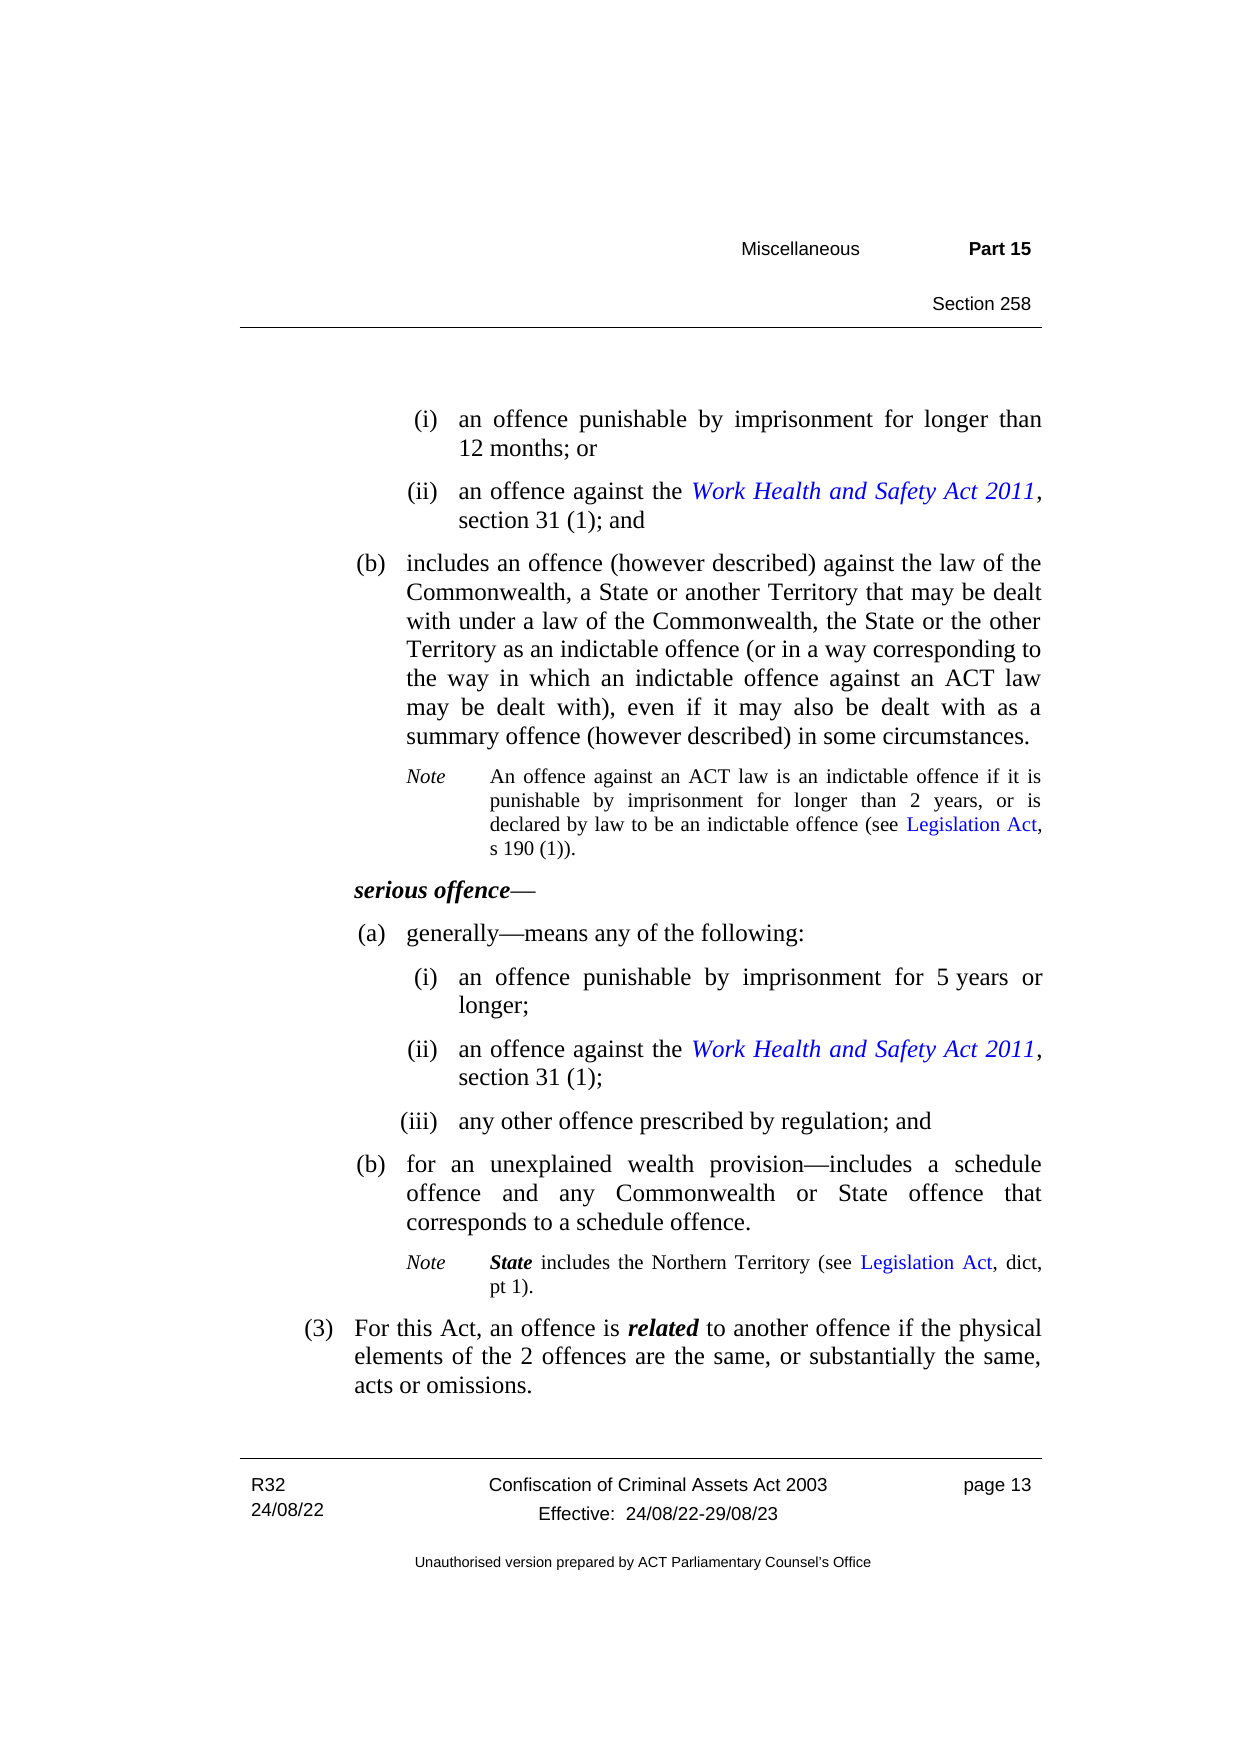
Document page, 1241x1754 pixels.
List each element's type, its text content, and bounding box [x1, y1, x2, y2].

text (ii) an offence against the Work Health and Safety Act 2011, section 31 (1); and [239, 476, 1042, 534]
text (b) includes an offence (however described) against the law of the Commonwealth, a State or another Territory that may be dealt with under a law of the Commonwealth, the State or the other Territory as an indictable offence (or in a way corresponding to the way in which an indictable offence against an ACT law may be dealt with), even if it may also be dealt with as a summary offence (however described) in some circumstances. [239, 548, 1042, 749]
text (i) an offence punishable by imprisonment for longer than 12 months; or [239, 404, 1042, 462]
text serious offence— [354, 875, 1042, 904]
text (3) For this Act, an offence is related to another offence if the physical elements of the 2 offences are the same, or substantially the same, acts or omissions. [239, 1313, 1042, 1399]
text (iii) any other offence prescribed by regulation; and [239, 1106, 1042, 1134]
text (i) an offence punishable by imprisonment for 5 years or longer; [239, 962, 1042, 1019]
text (b) for an unexplained wealth provision—includes a schedule offence and any Commonwealth or State offence that corresponds to a schedule offence. [239, 1149, 1042, 1235]
text (ii) an offence against the Work Health and Safety Act 2011, section 31 (1); [239, 1034, 1042, 1091]
text Note An offence against an ACT law is an indictable offence if it is punishable by imprisonment for longer than 2 years, or is declared by law to be an indictable offence (see Legislation Act, s 190 (1)). [406, 764, 1042, 860]
text Note State includes the Northern Territory (see Legislation Act, dict, pt 1). [406, 1250, 1042, 1298]
text (a) generally—means any of the following: [239, 918, 1042, 947]
